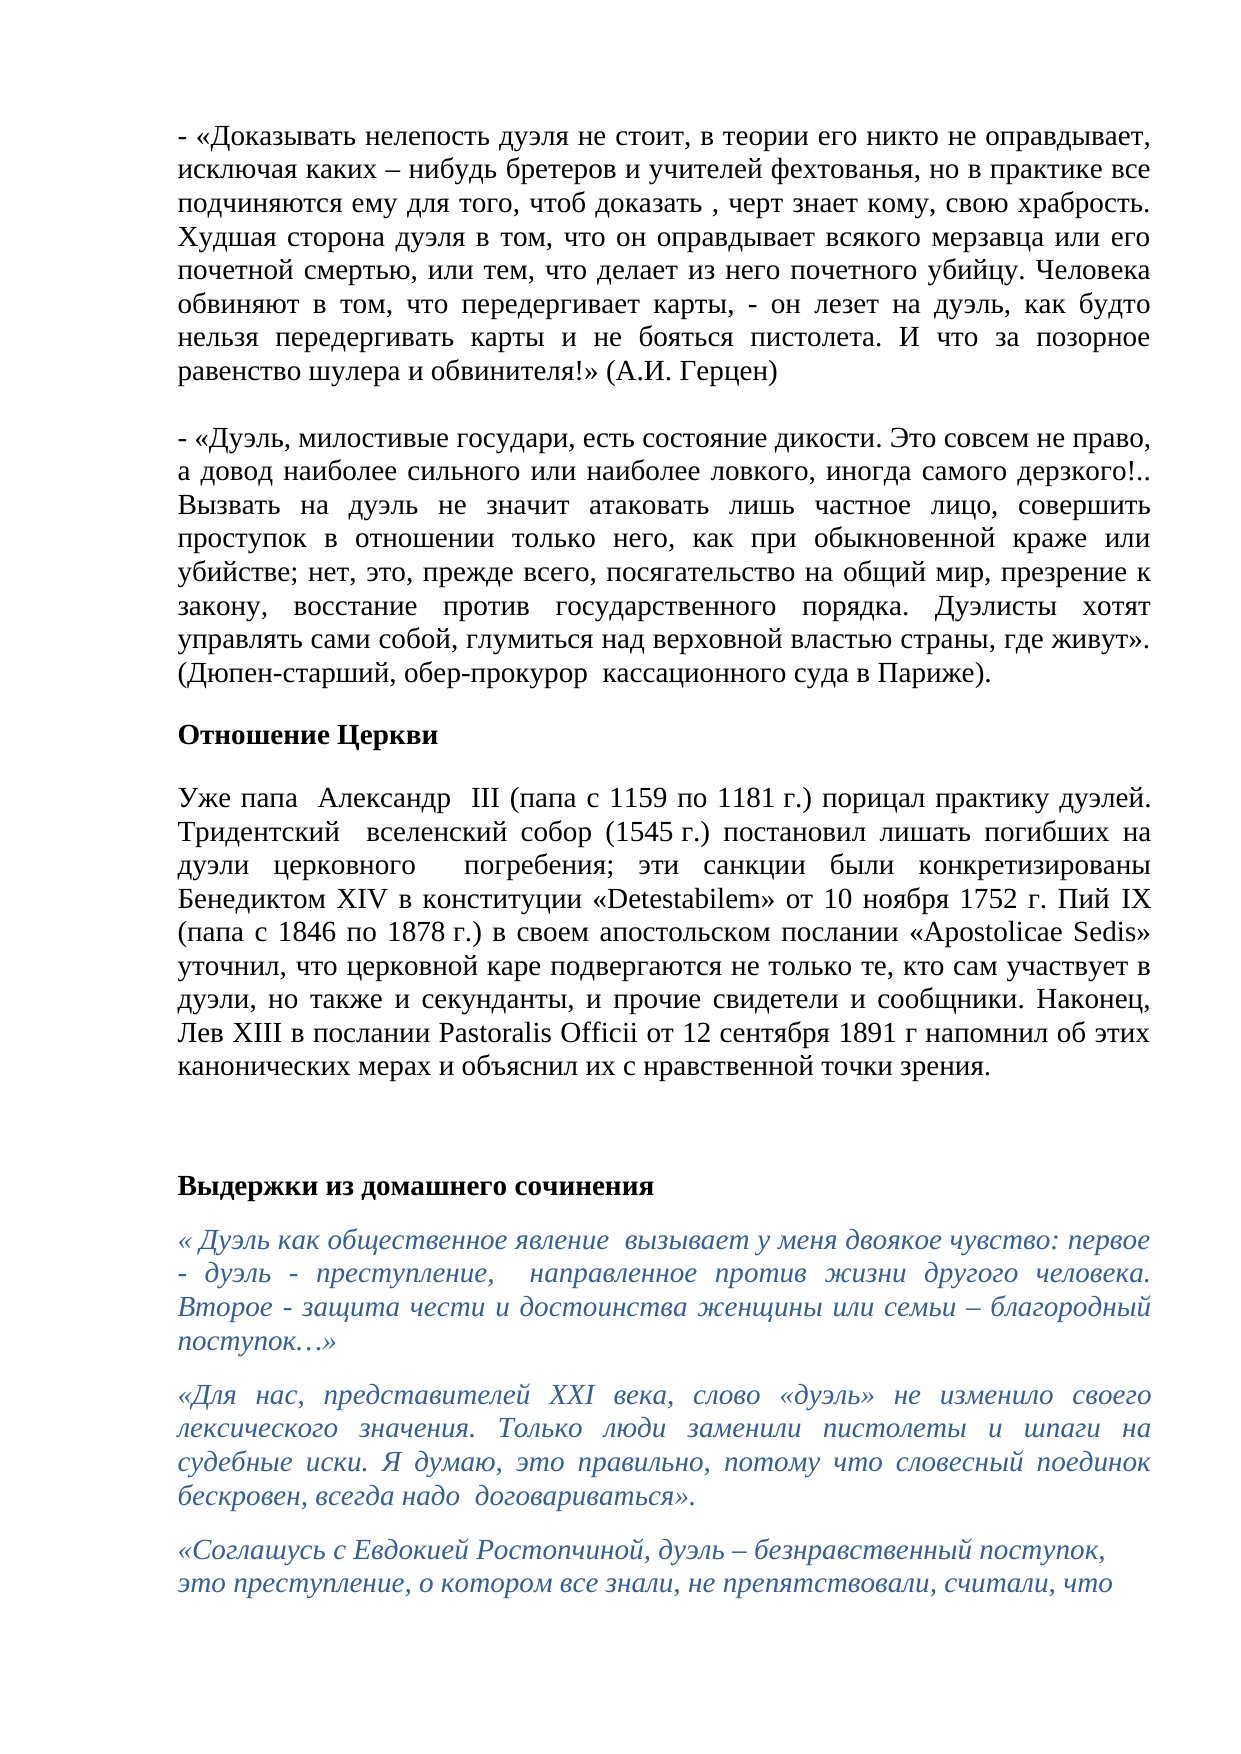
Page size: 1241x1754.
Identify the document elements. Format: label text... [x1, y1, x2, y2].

text « Дуэль как общественное явление вызывает у меня двоякое чувство: первое - дуэль - преступление, направленное против жизни другого человека. Второе - защита чести и достоинства женщины или семьи – благородный поступок…» [177, 1222, 1152, 1356]
text Отношение Церкви [177, 717, 1152, 751]
text - «Дуэль, милостивые государи, есть состояние дикости. Это совсем не право, а довод наиболее сильного или наиболее ловкого, иногда самого дерзкого!.. Вызвать на дуэль не значит атаковать лишь частное лицо, совершить проступок в отношении только него, как при обыкновенной краже или убийстве; нет, это, прежде всего, посягательство на общий мир, презрение к закону, восстание против государственного порядка. Дуэлисты хотят управлять сами собой, глумиться над верховной властью страны, где живут». (Дюпен-старший, обер-прокурор кассационного суда в Париже). [177, 420, 1152, 688]
text Уже папа Александр III (папа с 1159 по 1181 г.) порицал практику дуэлей. Тридентский вселенский собор (1545 г.) постановил лишать погибших на дуэли церковного погребения; эти санкции были конкретизированы Бенедиктом XIV в конституции «Detestabilem» от 10 ноября 1752 г. Пий IX (папа с 1846 по 1878 г.) в своем апостольском послании «Apostolicae Sedis» уточнил, что церковной каре подвергаются не только те, кто сам участвует в дуэли, но также и секунданты, и прочие свидетели и сообщники. Наконец, Лев XIII в послании Pastoralis Officii от 12 сентября 1891 г напомнил об этих канонических мерах и объяснил их с нравственной точки зрения. [177, 780, 1152, 1082]
text Выдержки из домашнего сочинения [177, 1168, 1152, 1201]
text «Для нас, представителей XXI века, слово «дуэль» не изменило своего лексического значения. Только люди заменили пистолеты и шпаги на судебные иски. Я думаю, это правильно, потому что словесный поединок бескровен, всегда надо договариваться». [177, 1377, 1152, 1511]
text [177, 1532, 1152, 1599]
text - «Доказывать нелепость дуэля не стоит, в теории его никто не оправдывает, исключая каких – нибудь бретеров и учителей фехтованья, но в практике все подчиняются ему для того, чтоб доказать , черт знает кому, свою храбрость. Худшая сторона дуэля в том, что он оправдывает всякого мерзавца или его почетной смертью, или тем, что делает из него почетного убийцу. Человека обвиняют в том, что передергивает карты, - он лезет на дуэль, как будто нельзя передергивать карты и не бояться пистолета. И что за позорное равенство шулера и обвинителя!» (А.И. Герцен) [177, 118, 1152, 386]
